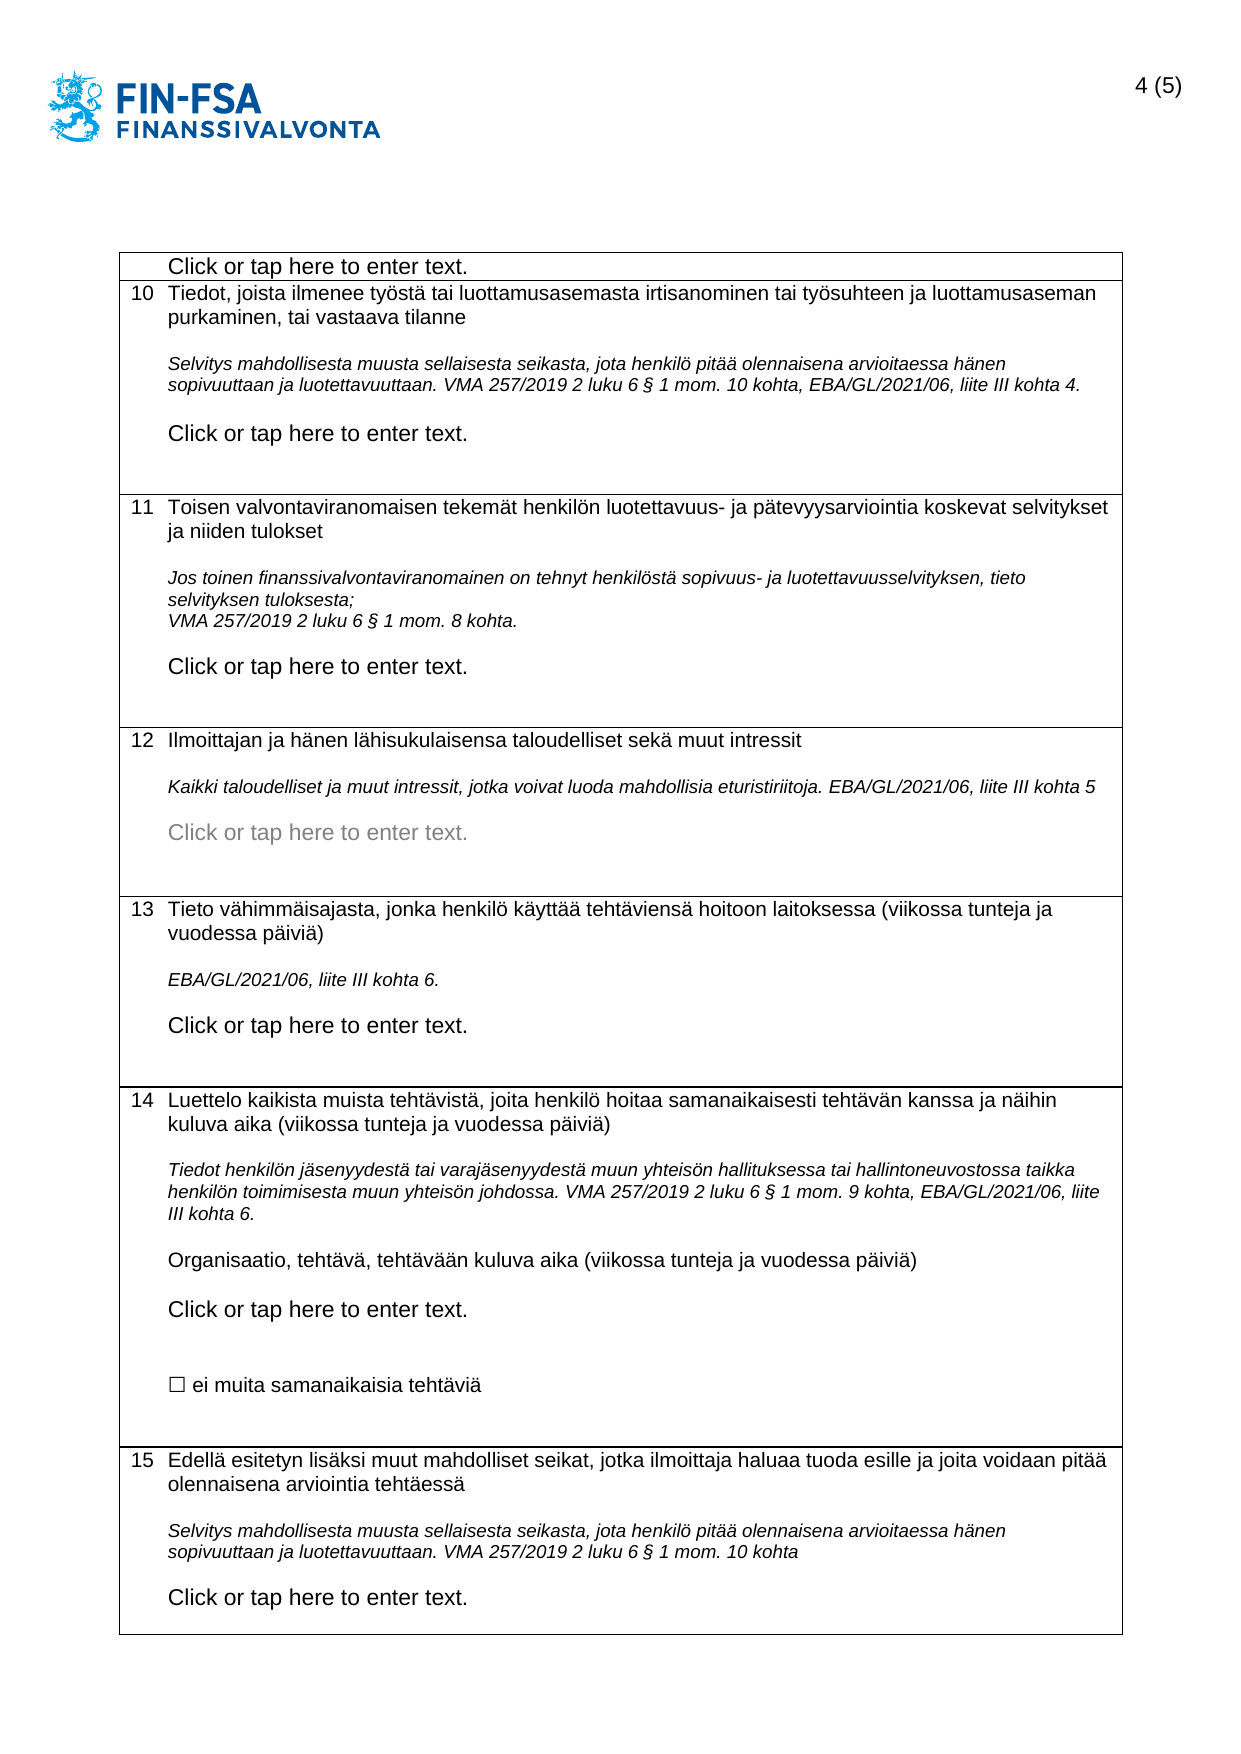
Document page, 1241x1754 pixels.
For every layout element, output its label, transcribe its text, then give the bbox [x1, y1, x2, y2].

table_cell Toisen valvontaviranomaisen tekemät henkilön luotettavuus- ja pätevyysarviointia koskevat selvitykset ja niiden tulokset Jos toinen finanssivalvontaviranomainen on tehnyt henkilöstä sopivuus- ja luotettavuusselvityksen, tieto selvityksen tuloksesta; VMA 257/2019 2 luku 6 § 1 mom. 8 kohta. [120, 495, 1122, 727]
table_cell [120, 1448, 1122, 1634]
table_cell Ilmoittajan ja hänen lähisukulaisensa taloudelliset sekä muut intressit Kaikki taloudelliset ja muut intressit, jotka voivat luoda mahdollisia eturistiriitoja. EBA/GL/2021/06, liite III kohta 5 [120, 728, 1122, 896]
table_cell Tiedot, joista ilmenee työstä tai luottamusasemasta irtisanominen tai työsuhteen ja luottamusaseman purkaminen, tai vastaava tilanne Selvitys mahdollisesta muusta sellaisesta seikasta, jota henkilö pitää olennaisena arvioitaessa hänen sopivuuttaan ja luotettavuuttaan. VMA 257/2019 2 luku 6 § 1 mom. 10 kohta, EBA/GL/2021/06, liite III kohta 4. [120, 281, 1122, 494]
table_cell Tieto vähimmäisajasta, jonka henkilö käyttää tehtäviensä hoitoon laitoksessa (viikossa tunteja ja vuodessa päiviä) EBA/GL/2021/06, liite III kohta 6. [120, 897, 1122, 1086]
table_cell Luettelo kaikista muista tehtävistä, joita henkilö hoitaa samanaikaisesti tehtävän kanssa ja näihin kuluva aika (viikossa tunteja ja vuodessa päiviä) Tiedot henkilön jäsenyydestä tai varajäsenyydestä muun yhteisön hallituksessa tai hallintoneuvostossa taikka henkilön toimimisesta muun yhteisön johdossa. VMA 257/2019 2 luku 6 § 1 mom. 9 kohta, EBA/GL/2021/06, liite III kohta 6. Organisaatio, tehtävä, tehtävään kuluva aika (viikossa tunteja ja vuodessa päiviä) ei muita samanaikaisia tehtäviä [120, 1088, 1122, 1446]
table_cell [120, 253, 1122, 279]
